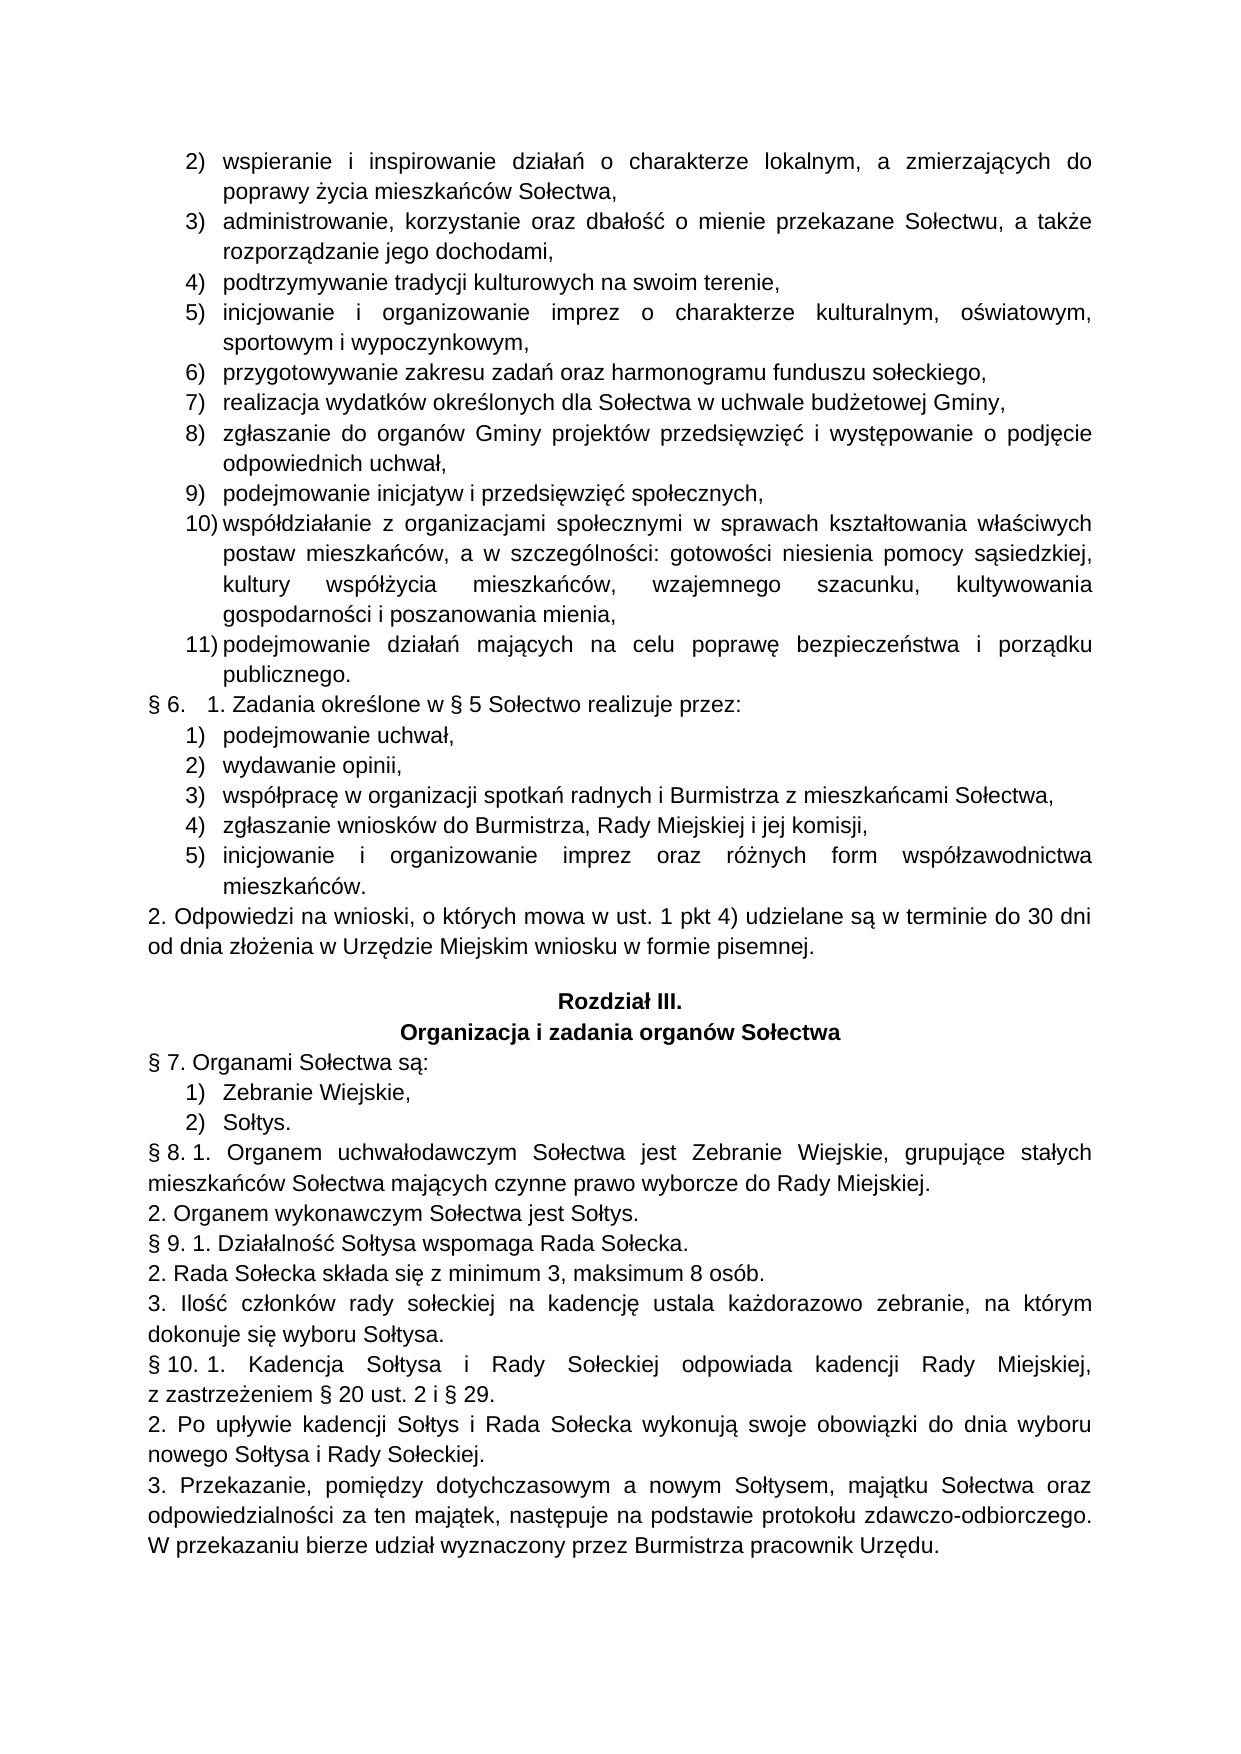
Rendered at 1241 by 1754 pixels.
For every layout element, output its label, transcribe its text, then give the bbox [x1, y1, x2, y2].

list podejmowanie uchwał, [185, 722, 1093, 748]
list inicjowanie i organizowanie imprez oraz różnych form współzawodnictwa mieszkańców. [185, 842, 1093, 899]
list współdziałanie z organizacjami społecznymi w sprawach kształtowania właściwych postaw mieszkańców, a w szczególności: gotowości niesienia pomocy sąsiedzkiej, kultury współżycia mieszkańców, wzajemnego szacunku, kultywowania gospodarności i poszanowania mienia, [185, 510, 1093, 627]
list 2. Rada Sołecka składa się z minimum 3, maksimum 8 osób. [148, 1260, 1093, 1286]
list administrowanie, korzystanie oraz dbałość o mienie przekazane Sołectwu, a także rozporządzanie jego dochodami, [185, 208, 1093, 264]
list inicjowanie i organizowanie imprez o charakterze kulturalnym, oświatowym, sportowym i wypoczynkowym, [185, 299, 1093, 355]
list 3. Przekazanie, pomiędzy dotychczasowym a nowym Sołtysem, majątku Sołectwa oraz odpowiedzialności za ten majątek, następuje na podstawie protokołu zdawczo-odbiorczego. W przekazaniu bierze udział wyznaczony przez Burmistrza pracownik Urzędu. [148, 1472, 1093, 1558]
list zgłaszanie do organów Gminy projektów przedsięwzięć i występowanie o podjęcie odpowiednich uchwał, [185, 419, 1093, 476]
list Rozdział III. [148, 988, 1093, 1014]
list podtrzymywanie tradycji kulturowych na swoim terenie, [185, 268, 1093, 295]
list zgłaszanie wniosków do Burmistrza, Rady Miejskiej i jej komisji, [185, 812, 1093, 838]
list Zebranie Wiejskie, [185, 1079, 1093, 1105]
list podejmowanie inicjatyw i przedsięwzięć społecznych, [185, 480, 1093, 506]
list 1. Kadencja Sołtysa i Rady Sołeckiej odpowiada kadencji Rady Miejskiej, z zastrzeżeniem § 20 ust. 2 i § 29. [148, 1351, 1093, 1407]
list Sołtys. [185, 1109, 1093, 1135]
list 1. Organem uchwałodawczym Sołectwa jest Zebranie Wiejskie, grupujące stałych mieszkańców Sołectwa mających czynne prawo wyborcze do Rady Miejskiej. [148, 1139, 1093, 1196]
list 1. Zadania określone w § 5 Sołectwo realizuje przez: [148, 691, 1093, 718]
list Organizacja i zadania organów Sołectwa [148, 1018, 1093, 1045]
list realizacja wydatków określonych dla Sołectwa w uchwale budżetowej Gminy, [185, 389, 1093, 416]
list wspieranie i inspirowanie działań o charakterze lokalnym, a zmierzających do poprawy życia mieszkańców Sołectwa, [185, 148, 1093, 204]
list 3. Ilość członków rady sołeckiej na kadencję ustala każdorazowo zebranie, na którym dokonuje się wyboru Sołtysa. [148, 1290, 1093, 1347]
list wydawanie opinii, [185, 752, 1093, 778]
list Organami Sołectwa są: [148, 1049, 1093, 1075]
list 1. Działalność Sołtysa wspomaga Rada Sołecka. [148, 1230, 1093, 1256]
list 2. Po upływie kadencji Sołtys i Rada Sołecka wykonują swoje obowiązki do dnia wyboru nowego Sołtysa i Rady Sołeckiej. [148, 1411, 1093, 1468]
list podejmowanie działań mających na celu poprawę bezpieczeństwa i porządku publicznego. [185, 631, 1093, 687]
list 2. Organem wykonawczym Sołectwa jest Sołtys. [148, 1200, 1093, 1226]
text 2. Odpowiedzi na wnioski, o których mowa w ust. 1 pkt 4) udzielane są w terminie do 30 dni od dnia złożenia w Urzędzie Miejskim wniosku w formie pisemnej. [148, 903, 1093, 959]
list współpracę w organizacji spotkań radnych i Burmistrza z mieszkańcami Sołectwa, [185, 782, 1093, 808]
list przygotowywanie zakresu zadań oraz harmonogramu funduszu sołeckiego, [185, 359, 1093, 385]
